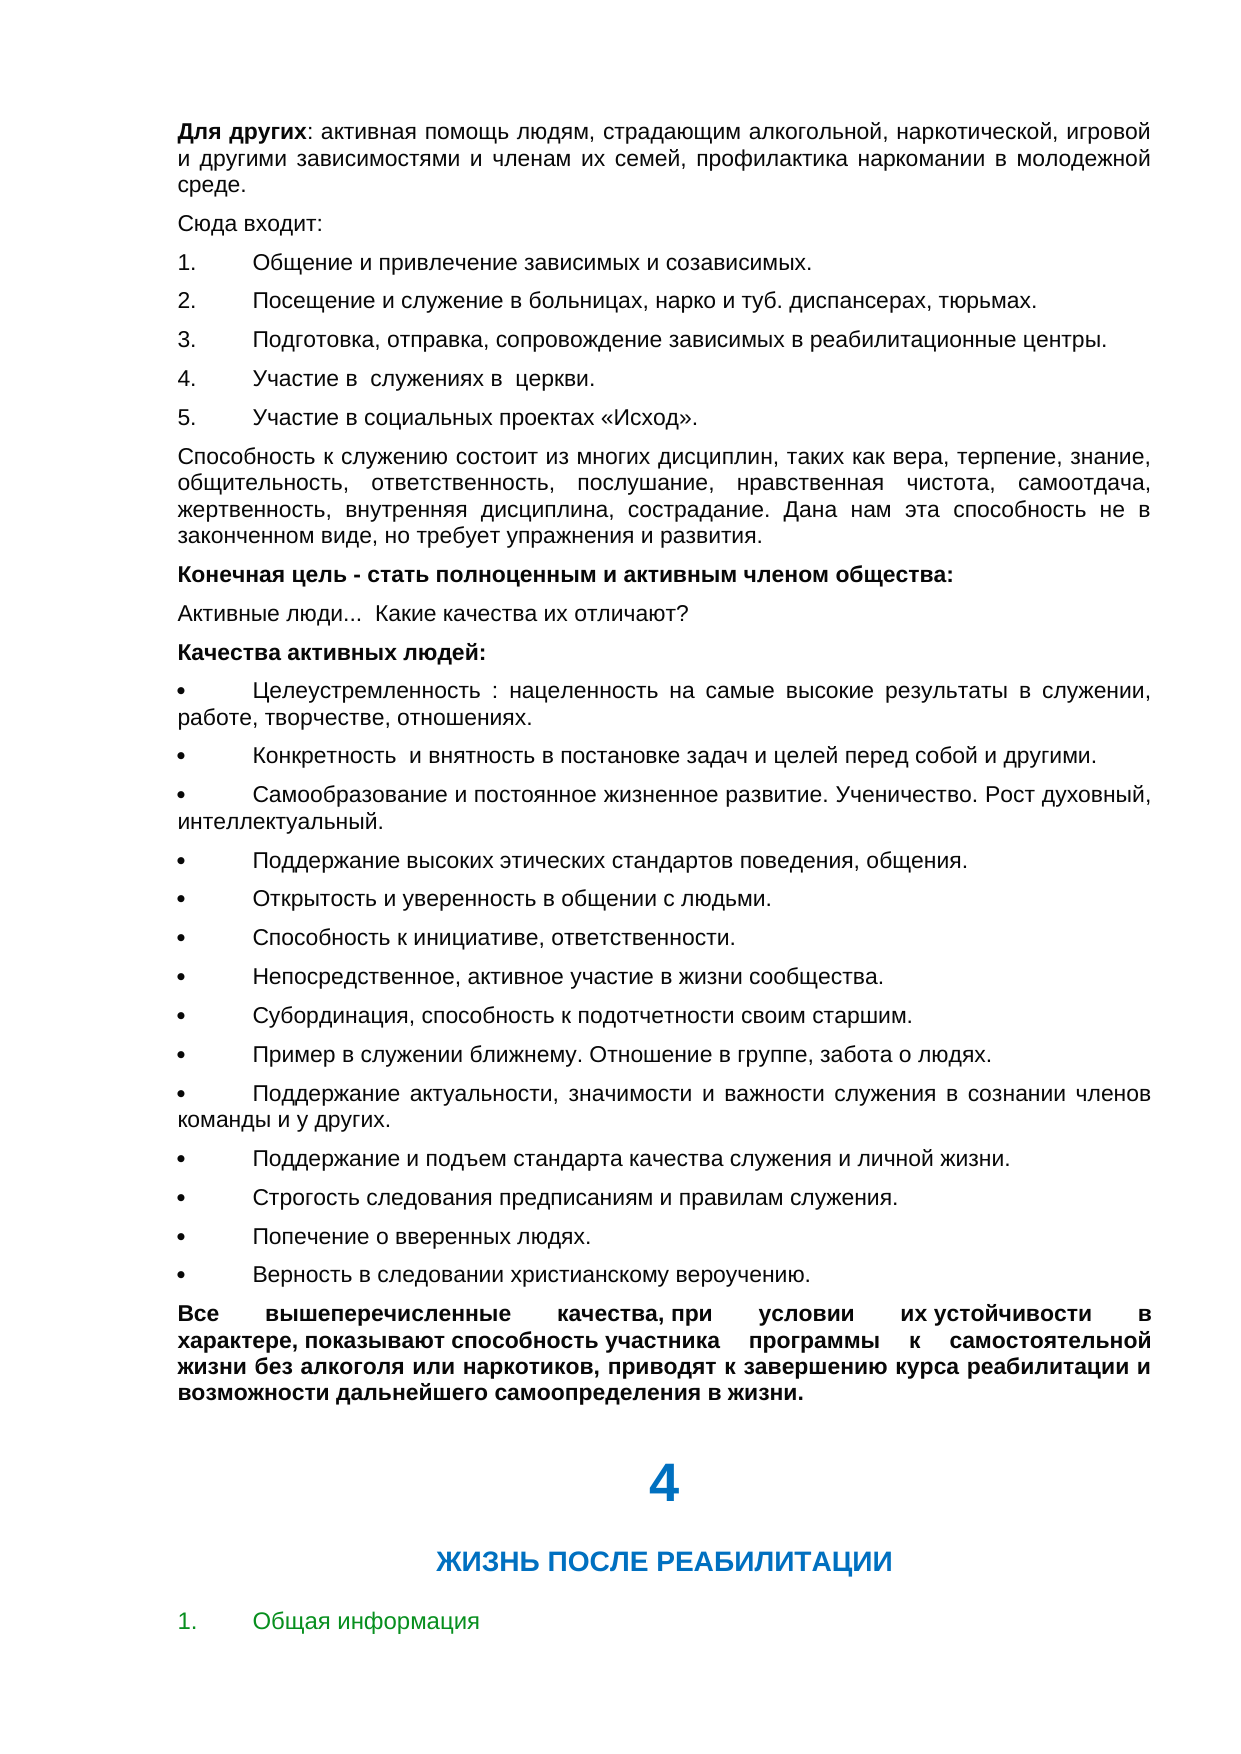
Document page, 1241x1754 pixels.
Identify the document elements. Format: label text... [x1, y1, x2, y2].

list Целеустремленность : нацеленность на самые высокие результаты в служении, работе, творчестве, отношениях. [177, 677, 1152, 730]
list Общение и привлечение зависимых и созависимых. [177, 248, 1152, 275]
list Конкретность и внятность в постановке задач и целей перед собой и другими. [177, 742, 1152, 769]
text Конечная цель - стать полноценным и активным членом общества: [177, 561, 1152, 587]
text Качества активных людей: [177, 638, 1152, 665]
list Открытость и уверенность в общении с людьми. [177, 885, 1152, 912]
list Попечение о вверенных людях. [177, 1223, 1152, 1249]
list Строгость следования предписаниям и правилам служения. [177, 1184, 1152, 1210]
list Непосредственное, активное участие в жизни сообщества. [177, 963, 1152, 989]
text ЖИЗНЬ ПОСЛЕ РЕАБИЛИТАЦИИ​ [177, 1545, 1152, 1578]
list Участие в служениях в церкви. [177, 365, 1152, 391]
text Активные люди... Какие качества их отличают? [177, 599, 1152, 626]
list Самообразование и постоянное жизненное развитие. Ученичество. Рост духовный, интеллектуальный. [177, 781, 1152, 834]
text Все вышеперечисленные качества, при условии их устойчивости в характере, показывают способность участника программы к самостоятельной жизни без алкоголя или наркотиков, приводят к завершению курса реабилитации и возможности дальнейшего самоопределения в жизни. [177, 1300, 1152, 1406]
list Субординация, способность к подотчетности своим старшим. [177, 1002, 1152, 1028]
list Верность в следовании христианскому вероучению. [177, 1261, 1152, 1288]
list Пример в служении ближнему. Отношение в группе, забота о людях. [177, 1041, 1152, 1067]
text Сюда входит: [177, 210, 1152, 236]
list Участие в социальных проектах «Исход». [177, 404, 1152, 430]
list Поддержание актуальности, значимости и важности служения в сознании членов команды и у других. [177, 1080, 1152, 1132]
list Способность к инициативе, ответственности. [177, 924, 1152, 951]
list Подготовка, отправка, сопровождение зависимых в реабилитационные центры. [177, 326, 1152, 353]
list Поддержание и подъем стандарта качества служения и личной жизни. [177, 1145, 1152, 1171]
list Посещение и служение в больницах, нарко и туб. диспансерах, тюрьмах. [177, 287, 1152, 314]
text 4 [177, 1451, 1152, 1513]
list Общая информация [177, 1607, 1152, 1634]
text Способность к служению состоит из многих дисциплин, таких как вера, терпение, знание, общительность, ответственность, послушание, нравственная чистота, самоотдача, жертвенность, внутренняя дисциплина, сострадание. Дана нам эта способность не в законченном виде, но требует упражнения и развития. [177, 443, 1152, 548]
text Для других: активная помощь людям, страдающим алкогольной, наркотической, игровой и другими зависимостями и членам их семей, профилактика наркомании в молодежной среде. [177, 118, 1152, 197]
list Поддержание высоких этических стандартов поведения, общения. [177, 847, 1152, 873]
